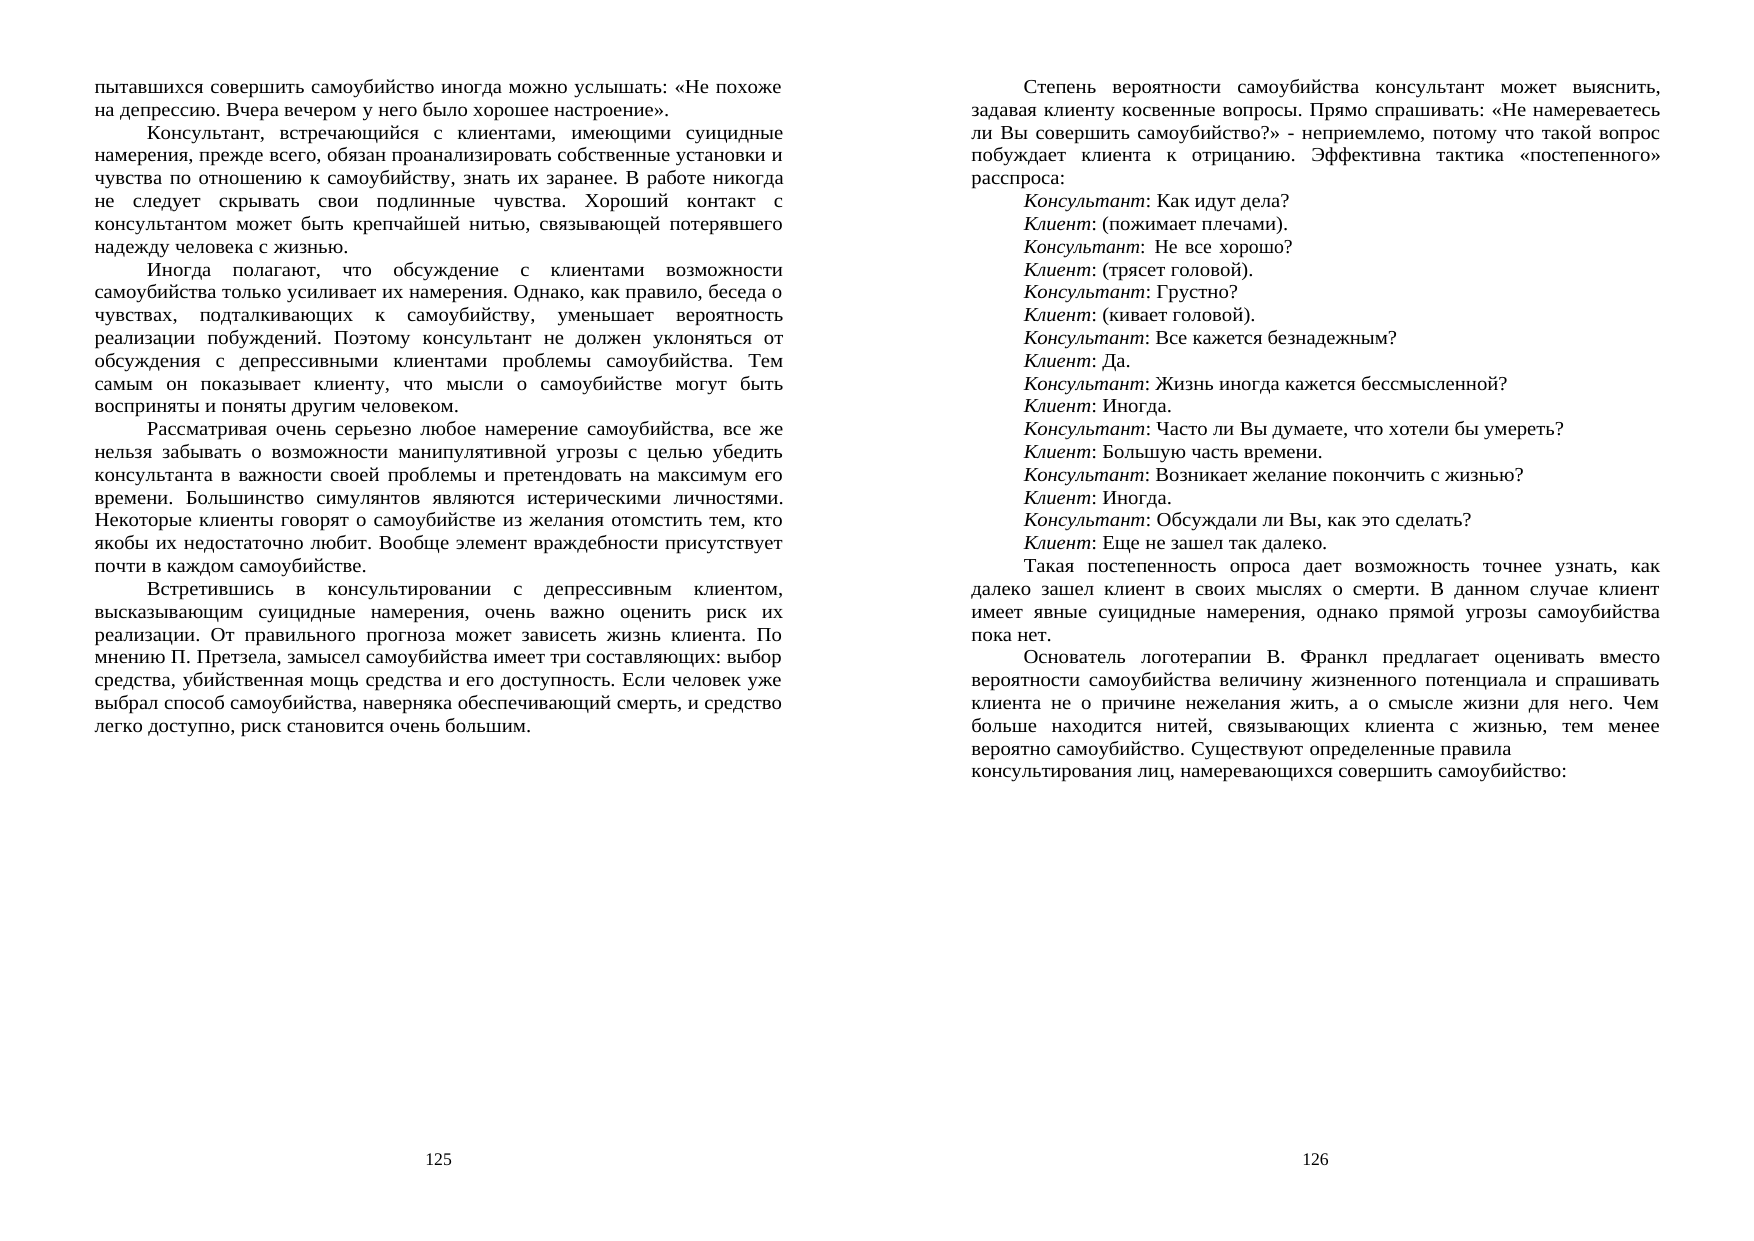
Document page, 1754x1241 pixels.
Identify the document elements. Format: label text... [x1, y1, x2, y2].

text Иногда полагают, что обсуждение с клиентами возможности самоубийства только усиливает их намерения. Однако, как правило, беседа о чувствах, подталкивающих к самоубийству, уменьшает вероятность реализации побуждений. Поэтому консультант не должен уклоняться от обсуждения с депрессивными клиентами проблемы самоубийства. Тем самым он показывает клиенту, что мысли о самоубийстве могут быть восприняты и поняты другим человеком. [94, 257, 783, 417]
text Основатель логотерапии В. Франкл предлагает оценивать вместо вероятности самоубийства величину жизненного потенциала и спрашивать клиента не о причине нежелания жить, а о смысле жизни для него. Чем больше находится нитей, связывающих клиента с жизнью, тем менее вероятно самоубийство. Существуют определенные правила [971, 645, 1660, 759]
text Консультант, встречающийся с клиентами, имеющими суицидные намерения, прежде всего, обязан проанализировать собственные установки и чувства по отношению к самоубийству, знать их заранее. В работе никогда не следует скрывать свои подлинные чувства. Хороший контакт с консультантом может быть крепчайшей нитью, связывающей потерявшего надежду человека с жизнью. [94, 121, 783, 257]
text Клиент: Иногда. [1023, 486, 1675, 508]
text Консультант: Все кажется безнадежным? [1023, 326, 1675, 349]
text Консультант: Грустно? [1023, 280, 1675, 303]
text консультирования лиц, намеревающихся совершить самоубийство: [971, 759, 1675, 782]
text Клиент: Еще не зашел так далеко. [1023, 531, 1675, 554]
text Рассматривая очень серьезно любое намерение самоубийства, все же нельзя забывать о возможности манипулятивной угрозы с целью убедить консультанта в важности своей проблемы и претендовать на максимум его времени. Большинство симулянтов являются истерическими личностями. Некоторые клиенты говорят о самоубийстве из желания отомстить тем, кто якобы их недостаточно любит. Вообще элемент враждебности присутствует почти в каждом самоубийстве. [94, 417, 784, 577]
text Клиент: Большую часть времени. [1023, 440, 1675, 463]
text Клиент: (кивает головой). [1023, 303, 1675, 326]
text Консультант: Жизнь иногда кажется бессмысленной? [1023, 372, 1675, 394]
text Консультант: Как идут дела? Клиент: (пожимает плечами). Консультант: Не все хорошо? Клиент: (трясет головой). [1023, 189, 1361, 280]
text пытавшихся совершить самоубийство иногда можно услышать: «Не похоже на депрессию. Вчера вечером у него было хорошее настроение». [94, 75, 783, 121]
text Степень вероятности самоубийства консультант может выяснить, задавая клиенту косвенные вопросы. Прямо спрашивать: «Не намереваетесь ли Вы совершить самоубийство?» - неприемлемо, потому что такой вопрос побуждает клиента к отрицанию. Эффективна тактика «постепенного» расспроса: [971, 75, 1661, 189]
text Консультант: Часто ли Вы думаете, что хотели бы умереть? [1023, 417, 1675, 440]
text Консультант: Возникает желание покончить с жизнью? [1023, 463, 1675, 486]
text Клиент: Иногда. [1023, 394, 1675, 417]
text Такая постепенность опроса дает возможность точнее узнать, как далеко зашел клиент в своих мыслях о смерти. В данном случае клиент имеет явные суицидные намерения, однако прямой угрозы самоубийства пока нет. [971, 554, 1660, 645]
text Консультант: Обсуждали ли Вы, как это сделать? [1023, 508, 1675, 531]
text Клиент: Да. [1023, 349, 1675, 372]
text Встретившись в консультировании с депрессивным клиентом, высказывающим суицидные намерения, очень важно оценить риск их реализации. От правильного прогноза может зависеть жизнь клиента. По мнению П. Претзела, замысел самоубийства имеет три составляющих: выбор средства, убийственная мощь средства и его доступность. Если человек уже выбрал способ самоубийства, наверняка обеспечивающий смерть, и средство легко доступно, риск становится очень большим. [94, 577, 783, 737]
